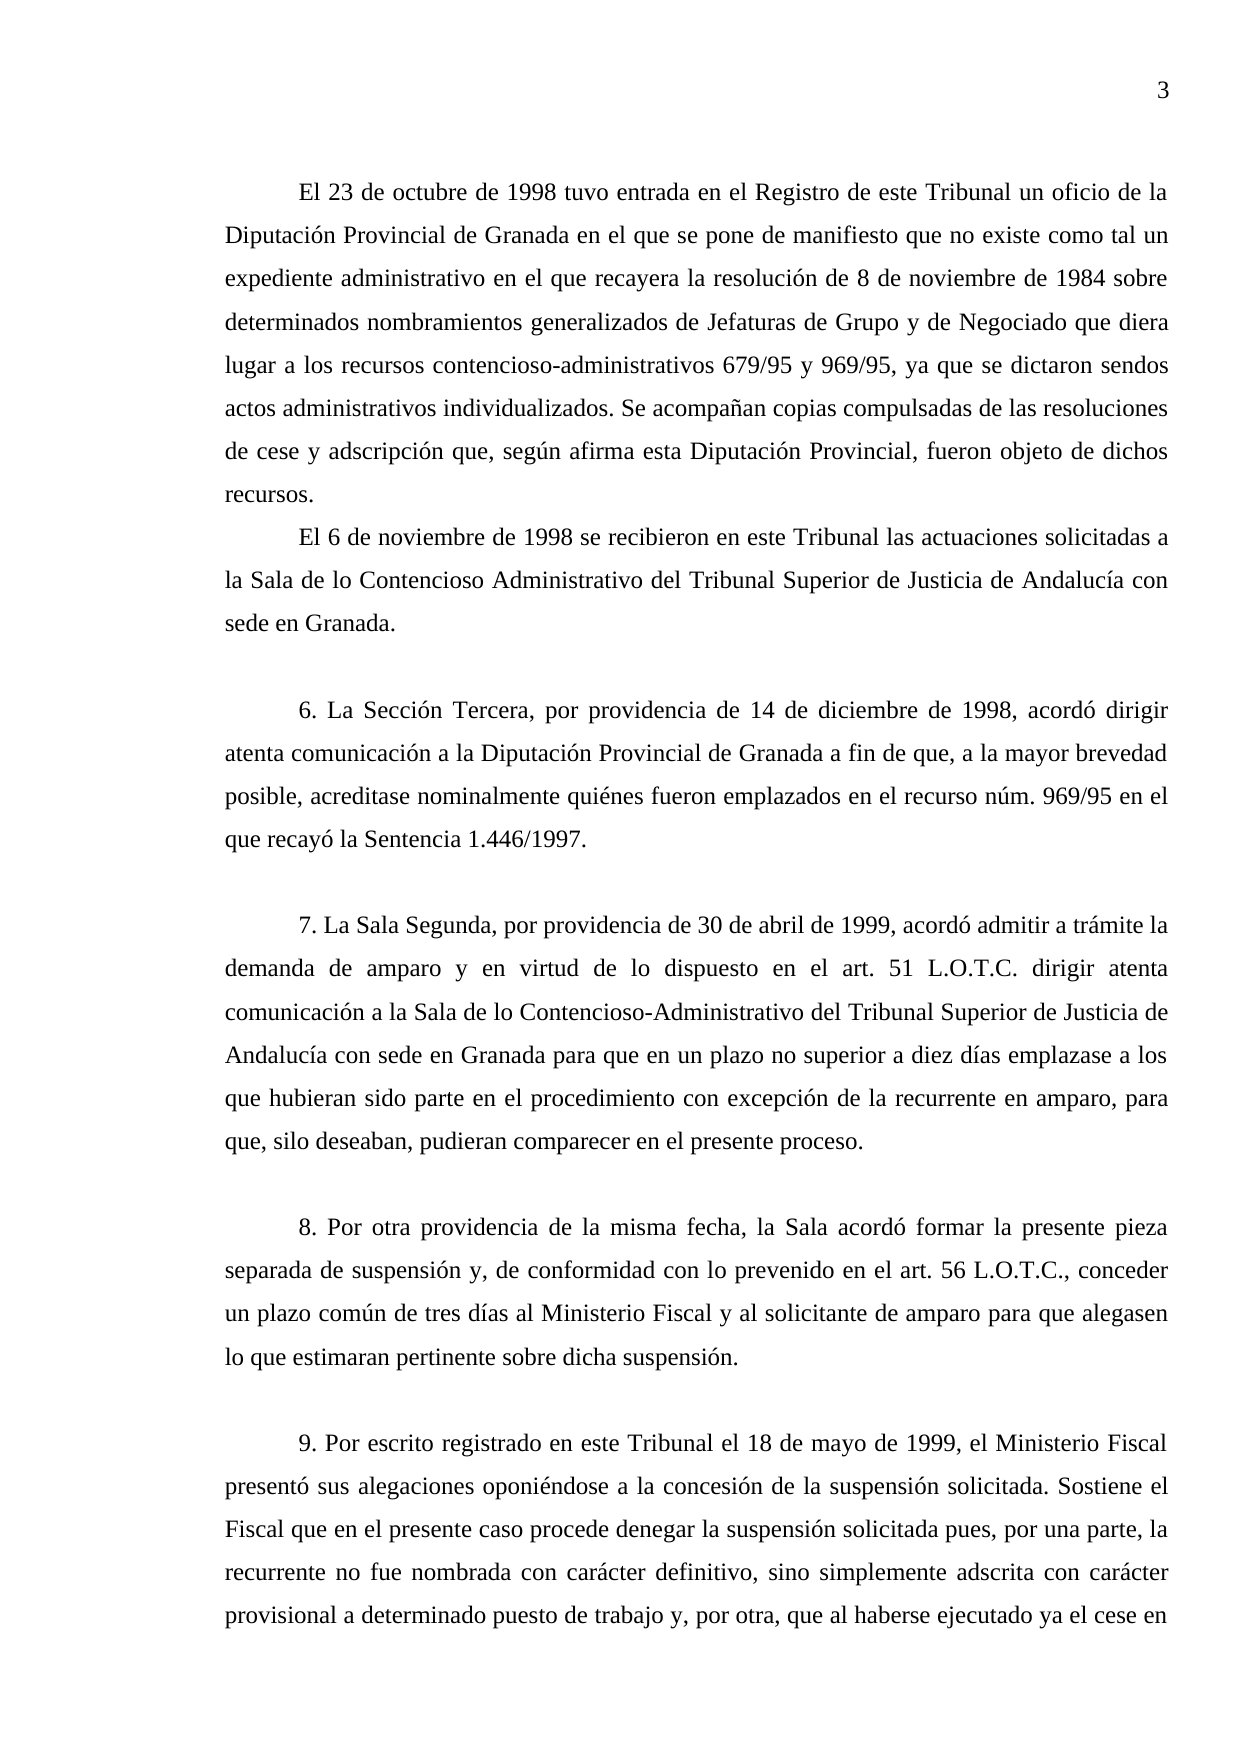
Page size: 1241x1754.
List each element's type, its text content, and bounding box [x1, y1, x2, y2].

text 8. Por otra providencia de la misma fecha, la Sala acordó formar la presente pieza separada de suspensión y, de conformidad con lo prevenido en el art. 56 L.O.T.C., conceder un plazo común de tres días al Ministerio Fiscal y al solicitante de amparo para que alegasen lo que estimaran pertinente sobre dicha suspensión. [224, 1212, 1169, 1370]
text 7. La Sala Segunda, por providencia de 30 de abril de 1999, acordó admitir a trámite la demanda de amparo y en virtud de lo dispuesto en el art. 51 L.O.T.C. dirigir atenta comunicación a la Sala de lo Contencioso-Administrativo del Tribunal Superior de Justicia de Andalucía con sede en Granada para que en un plazo no superior a diez días emplazase a los que hubieran sido parte en el procedimiento con excepción de la recurrente en amparo, para que, silo deseaban, pudieran comparecer en el presente proceso. [224, 910, 1169, 1155]
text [224, 1428, 1169, 1629]
text 6. La Sección Tercera, por providencia de 14 de diciembre de 1998, acordó dirigir atenta comunicación a la Diputación Provincial de Granada a fin de que, a la mayor brevedad posible, acreditase nominalmente quiénes fueron emplazados en el recurso núm. 969/95 en el que recayó la Sentencia 1.446/1997. [224, 695, 1169, 853]
text El 23 de octubre de 1998 tuvo entrada en el Registro de este Tribunal un oficio de la Diputación Provincial de Granada en el que se pone de manifiesto que no existe como tal un expediente administrativo en el que recayera la resolución de 8 de noviembre de 1984 sobre determinados nombramientos generalizados de Jefaturas de Grupo y de Negociado que diera lugar a los recursos contencioso-administrativos 679/95 y 969/95, ya que se dictaron sendos actos administrativos individualizados. Se acompañan copias compulsadas de las resoluciones de cese y adscripción que, según afirma esta Diputación Provincial, fueron objeto de dichos recursos. [224, 177, 1169, 508]
text El 6 de noviembre de 1998 se recibieron en este Tribunal las actuaciones solicitadas a la Sala de lo Contencioso Administrativo del Tribunal Superior de Justicia de Andalucía con sede en Granada. [224, 522, 1169, 637]
